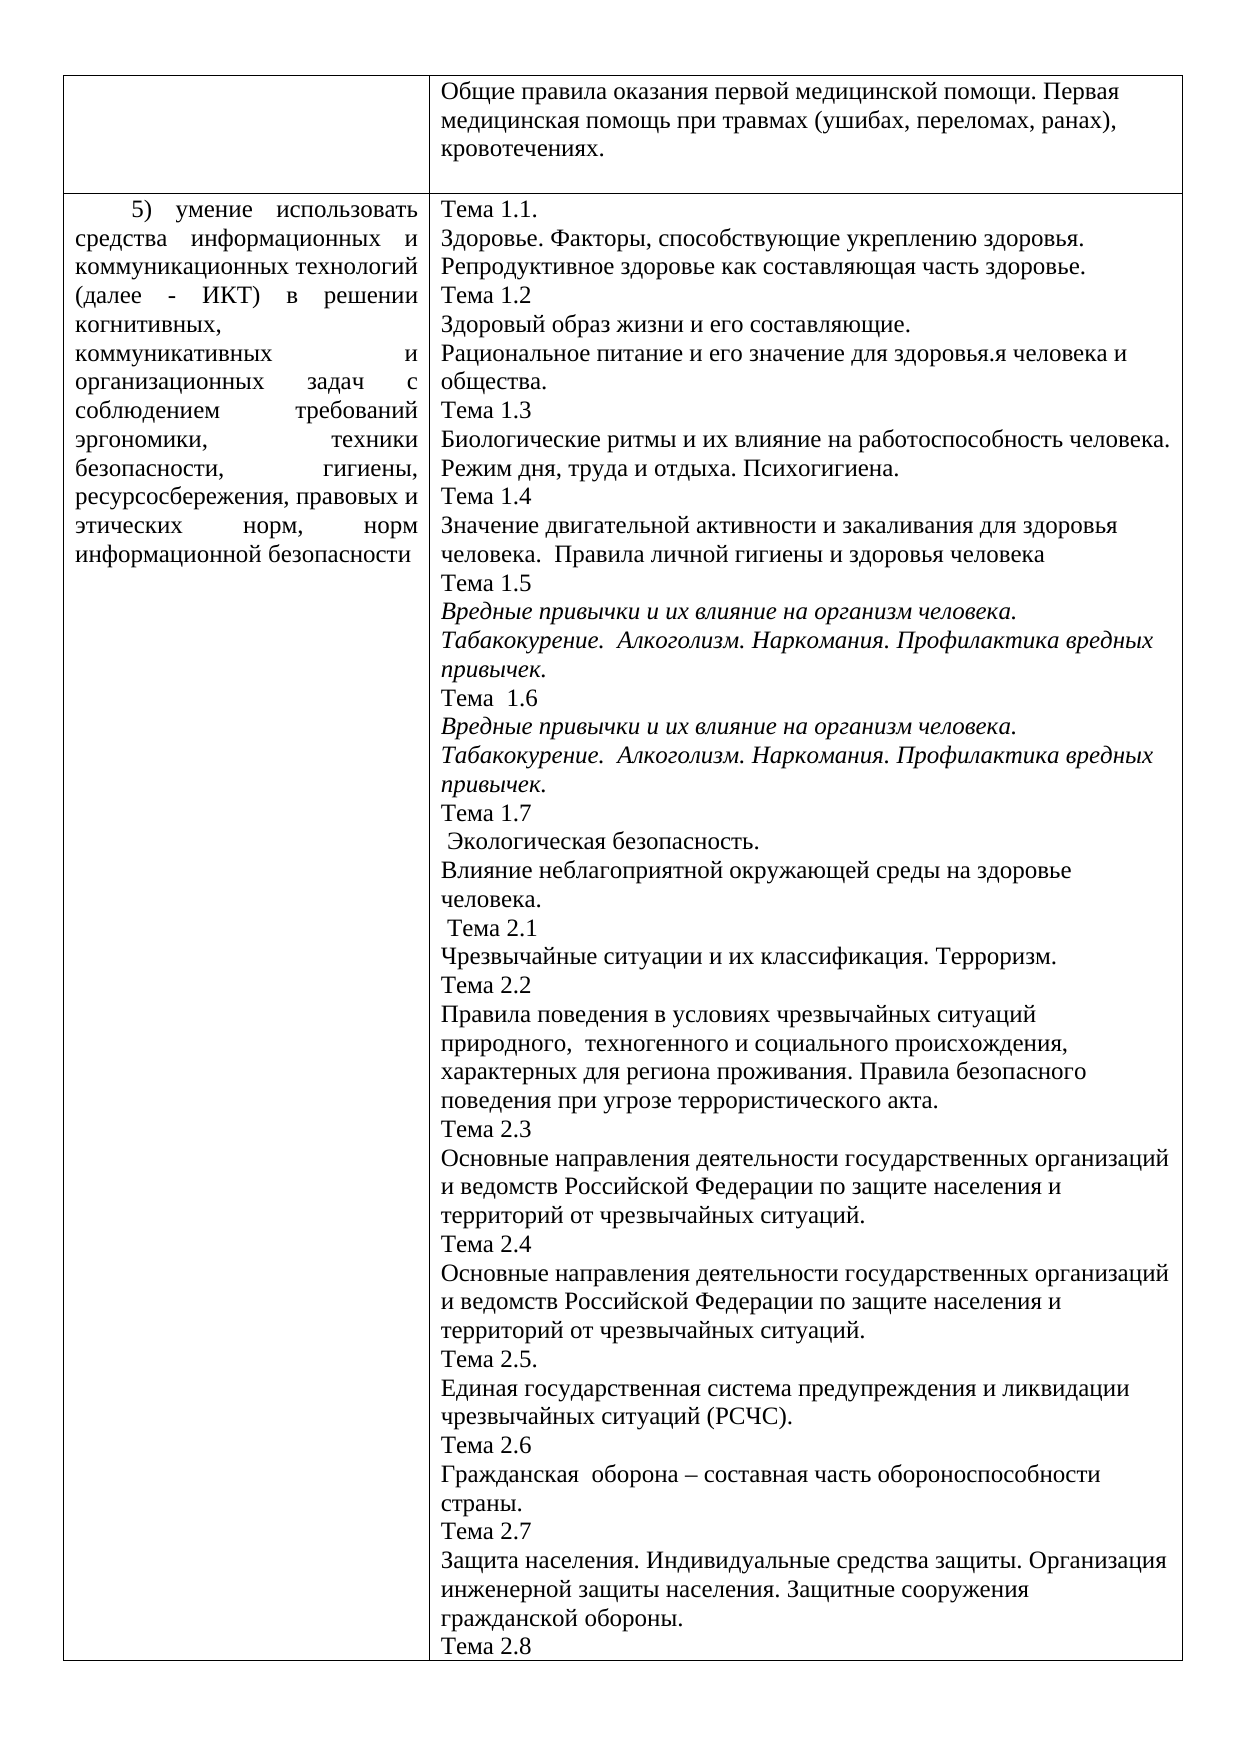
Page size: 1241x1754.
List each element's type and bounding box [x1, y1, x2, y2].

table_cell [430, 76, 1182, 193]
table_cell [430, 194, 1182, 1660]
table_cell [64, 76, 429, 193]
table_cell [64, 194, 429, 1660]
